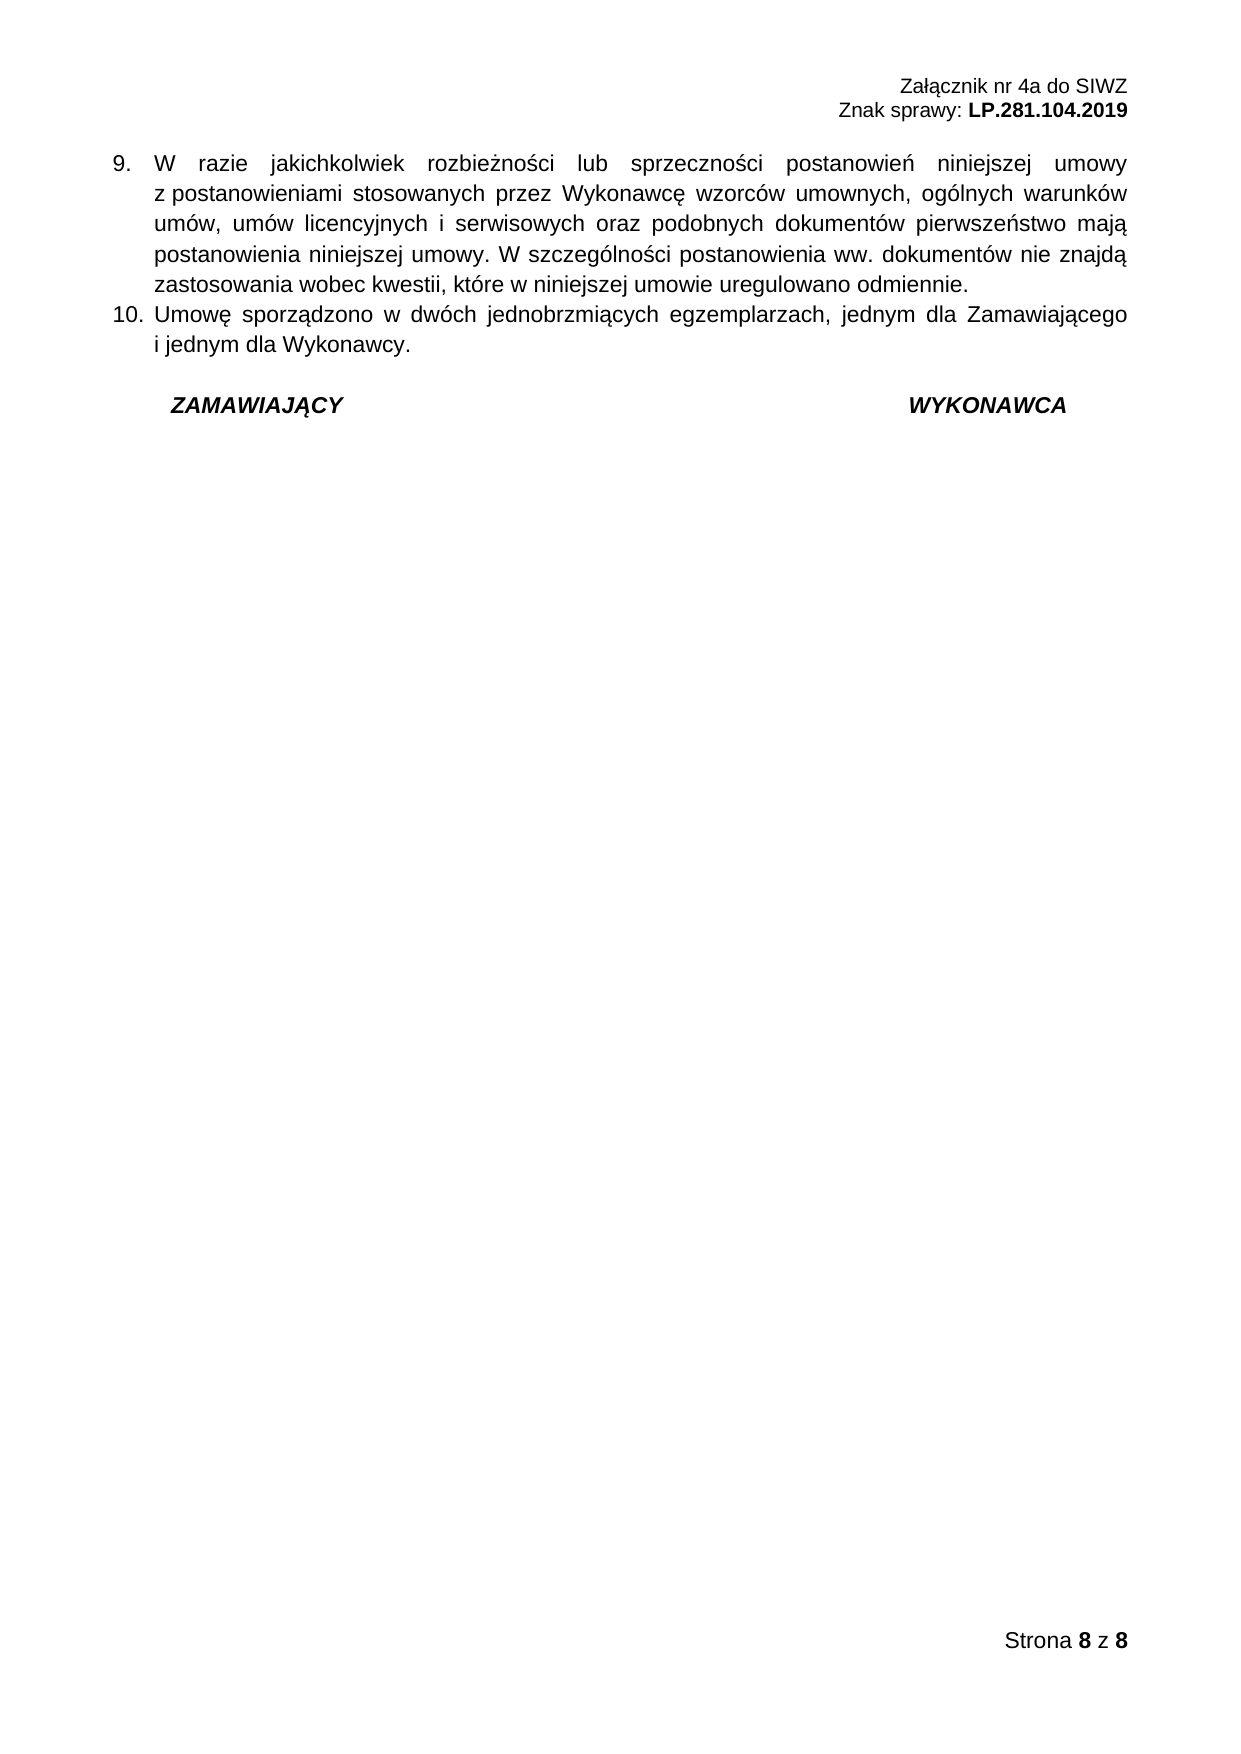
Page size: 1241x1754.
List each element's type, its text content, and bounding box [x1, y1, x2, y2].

list Umowę sporządzono w dwóch jednobrzmiących egzemplarzach, jednym dla Zamawiającego i jednym dla Wykonawcy. [112, 301, 1128, 358]
text ZAMAWIAJĄCY WYKONAWCA [112, 392, 1128, 418]
list W razie jakichkolwiek rozbieżności lub sprzeczności postanowień niniejszej umowy z postanowieniami stosowanych przez Wykonawcę wzorców umownych, ogólnych warunków umów, umów licencyjnych i serwisowych oraz podobnych dokumentów pierwszeństwo mają postanowienia niniejszej umowy. W szczególności postanowienia ww. dokumentów nie znajdą zastosowania wobec kwestii, które w niniejszej umowie uregulowano odmiennie. [112, 150, 1128, 297]
